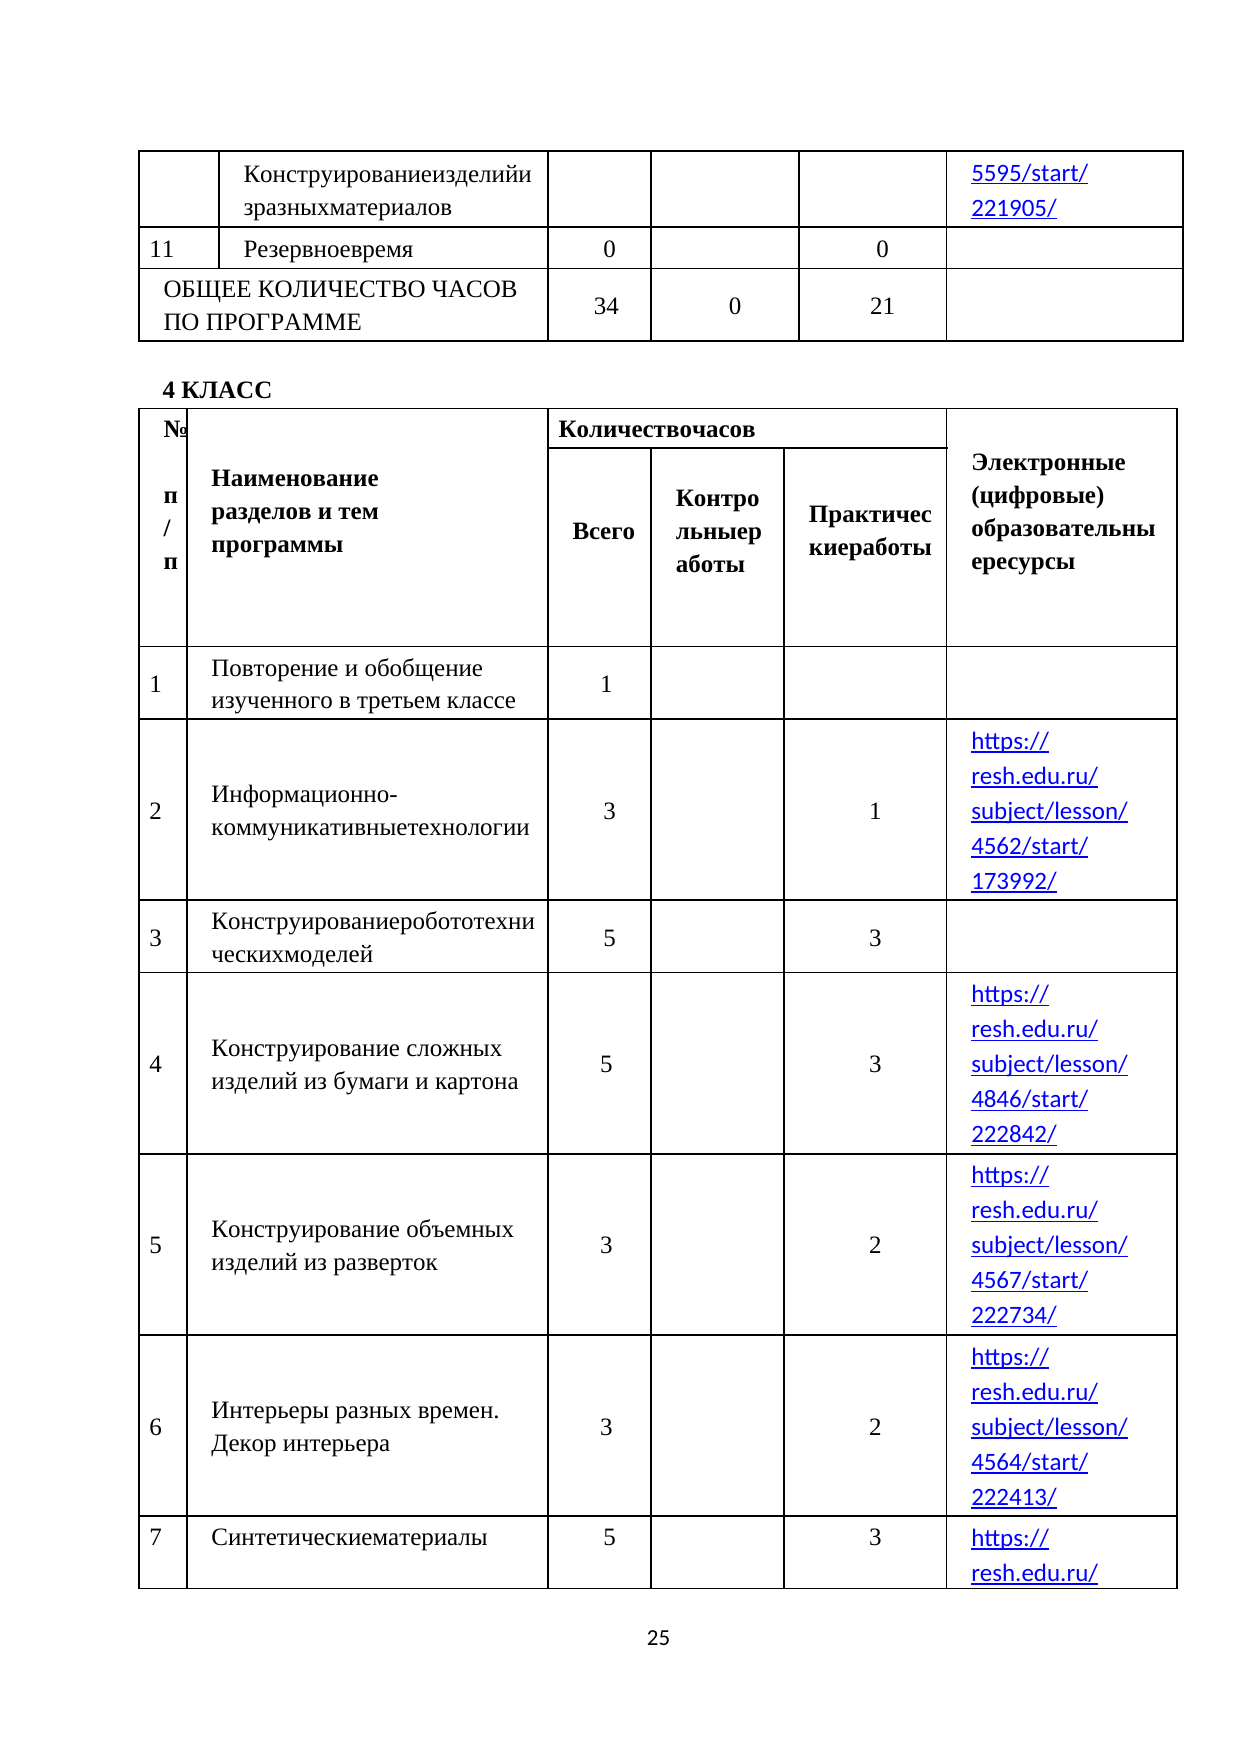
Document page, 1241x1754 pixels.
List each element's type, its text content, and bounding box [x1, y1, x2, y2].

table_cell 5 [549, 1517, 650, 1587]
table_cell 6 [140, 1336, 186, 1515]
table_cell https://resh.edu.ru/subject/lesson/4567/start/222734/ [947, 1155, 1176, 1334]
table_cell 7 [140, 1517, 186, 1587]
table_cell [652, 152, 798, 226]
table_cell 11 [140, 228, 218, 268]
table_cell [652, 973, 783, 1153]
table_cell 3 [785, 973, 946, 1153]
table_cell [652, 228, 798, 268]
table_cell https://resh.edu.ru/subject/lesson/4562/start/173992/ [947, 720, 1176, 899]
table_header Электронные (цифровые) образовательныересурсы [947, 409, 1176, 646]
table_cell 0 [800, 228, 946, 268]
table_header Количествочасов [549, 409, 946, 447]
table_cell Всего [549, 449, 650, 646]
table_cell [652, 1155, 783, 1334]
table_cell Резервноевремя [220, 228, 547, 268]
table_cell [947, 901, 1176, 972]
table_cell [220, 152, 547, 226]
table_cell https://resh.edu.ru/subject/lesson/4846/start/222842/ [947, 973, 1176, 1153]
table_cell 1 [549, 647, 650, 718]
table_cell [652, 1517, 783, 1587]
table_cell 2 [800, 152, 946, 226]
table_cell 5 [549, 973, 650, 1153]
table_cell Информационно-коммуникативныетехнологии [188, 720, 547, 899]
table_cell Повторение и обобщение изученного в третьем классе [188, 647, 547, 718]
table_cell 2 [785, 1336, 946, 1515]
table_cell Контрольныеработы [652, 449, 783, 646]
text 4 КЛАСС [162, 375, 1166, 403]
table_cell Интерьеры разных времен. Декор интерьера [188, 1336, 547, 1515]
table_cell 0 [549, 228, 650, 268]
table_cell [785, 647, 946, 718]
table_header № п/п [140, 409, 186, 646]
table_cell 10 [140, 152, 218, 226]
table_cell 2 [785, 1155, 946, 1334]
table_cell 3 [140, 901, 186, 972]
table_cell [652, 901, 783, 972]
table_cell 3 [549, 1336, 650, 1515]
table_cell 6 [549, 152, 650, 226]
table_cell 1 [140, 647, 186, 718]
table_cell ОБЩЕЕ КОЛИЧЕСТВО ЧАСОВ ПО ПРОГРАММЕ [140, 269, 547, 340]
table_cell [652, 1336, 783, 1515]
table_cell Конструированиеробототехническихмоделей [188, 901, 547, 972]
table_cell [947, 228, 1182, 268]
table_cell 5 [549, 901, 650, 972]
table_cell 2 [140, 720, 186, 899]
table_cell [188, 1517, 547, 1587]
table_cell 3 [549, 1155, 650, 1334]
table_cell 3 [549, 720, 650, 899]
table_cell 34 [549, 269, 650, 340]
table_cell 21 [800, 269, 946, 340]
table_cell https://resh.edu.ru/subject/lesson/4564/start/222413/ [947, 1336, 1176, 1515]
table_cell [947, 152, 1182, 226]
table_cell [947, 1517, 1176, 1587]
table_cell 1 [785, 720, 946, 899]
table_cell 5 [140, 1155, 186, 1334]
table_cell 3 [785, 1517, 946, 1587]
table_cell Практическиеработы [785, 449, 946, 646]
table_cell 0 [652, 269, 798, 340]
table_cell [947, 269, 1182, 340]
table_cell [652, 647, 783, 718]
table_cell 4 [140, 973, 186, 1153]
table_header Наименование разделов и тем программы [188, 409, 547, 646]
table_cell [652, 720, 783, 899]
table_cell 3 [785, 901, 946, 972]
table_cell [947, 647, 1176, 718]
table_cell Конструирование объемных изделий из разверток [188, 1155, 547, 1334]
table_cell Конструирование сложных изделий из бумаги и картона [188, 973, 547, 1153]
